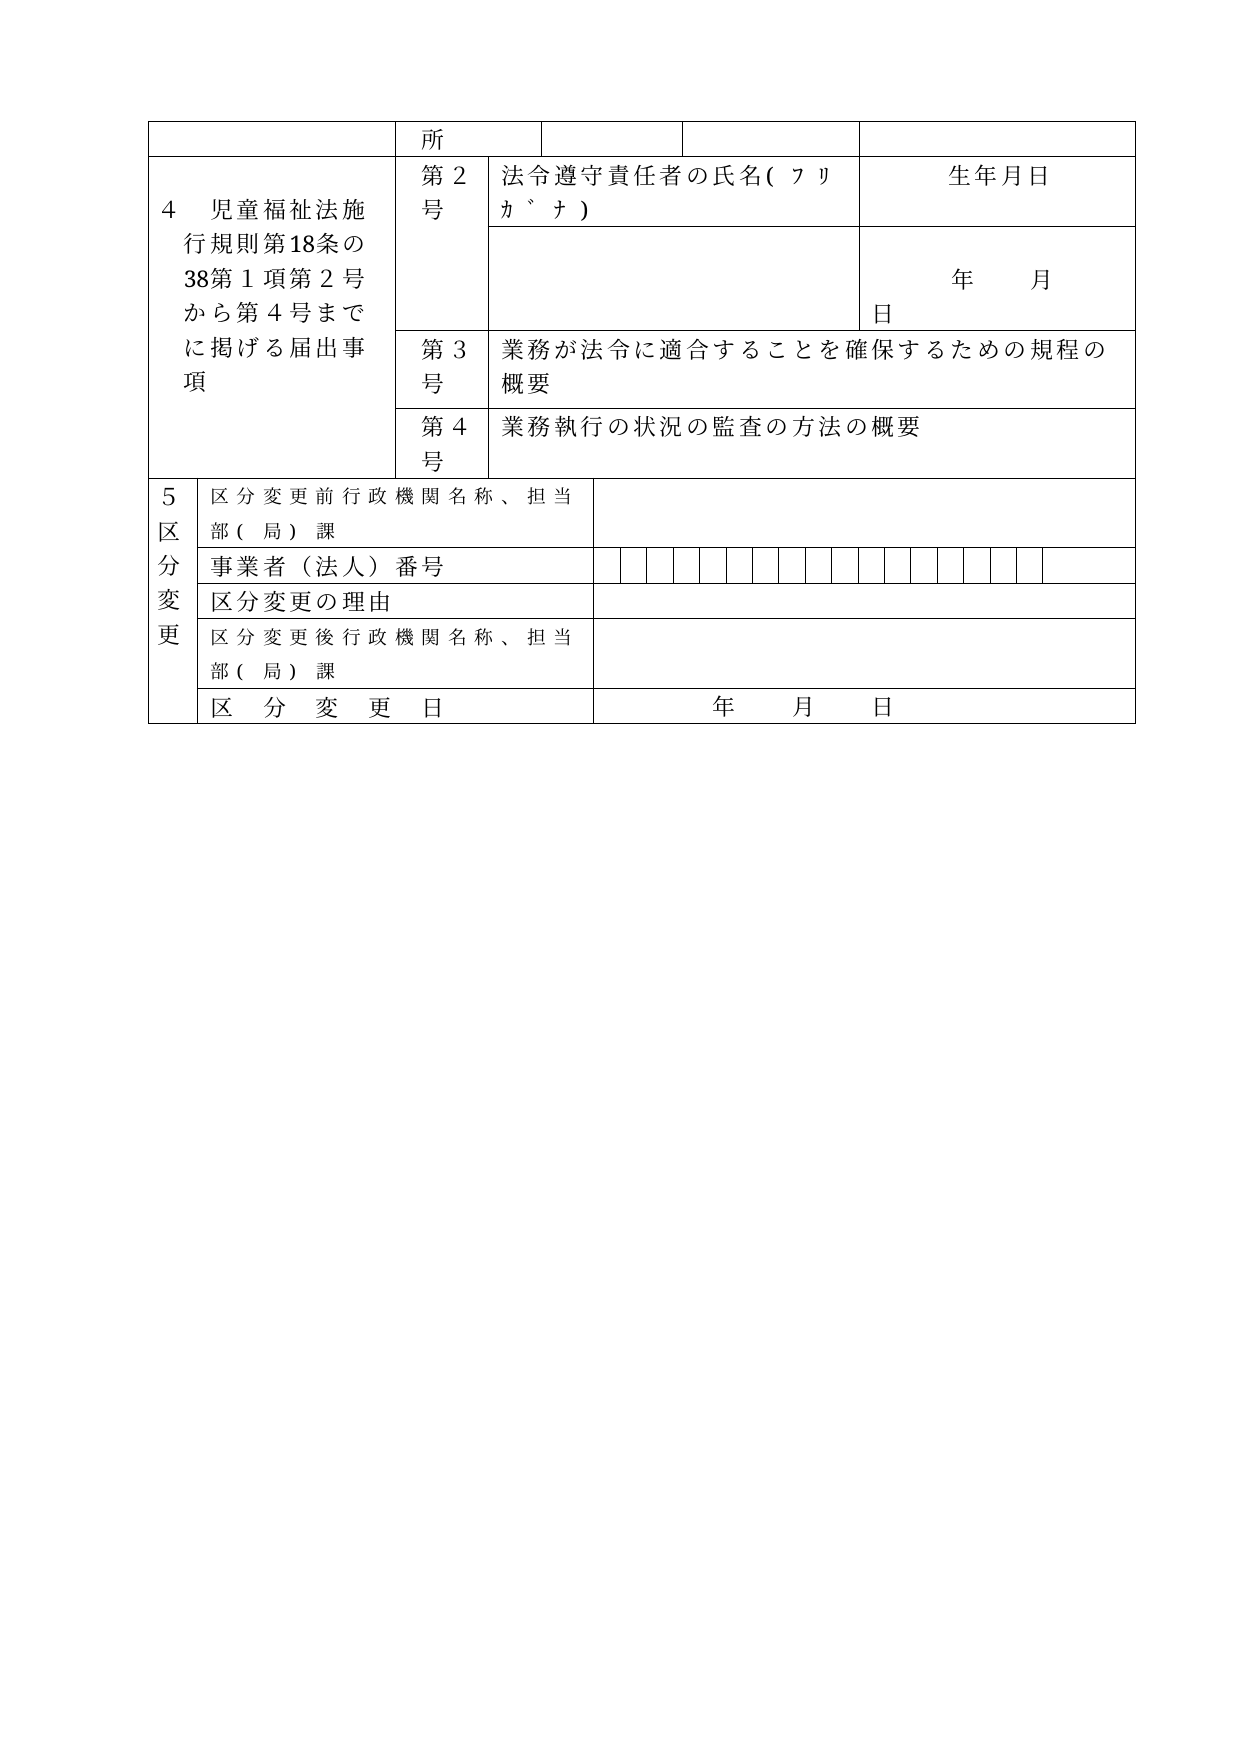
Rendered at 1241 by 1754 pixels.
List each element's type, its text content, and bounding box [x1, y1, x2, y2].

table_cell [964, 548, 990, 583]
table_cell [683, 122, 859, 156]
table_cell 第２号 [396, 157, 488, 330]
table_cell [885, 548, 910, 583]
table_cell [621, 548, 646, 583]
table_cell [594, 548, 620, 583]
table_cell [542, 122, 682, 156]
table_cell [594, 584, 1135, 618]
table_cell 業務が法令に適合することを確保するための規程の概要 [489, 331, 1135, 408]
table_cell [727, 548, 752, 583]
table_cell 年 月 日 [860, 227, 1135, 330]
table_cell [779, 548, 805, 583]
table_cell 区 分 変 更 日 [198, 689, 593, 723]
table_cell 第４号 [396, 409, 488, 477]
table_cell ４ 児童福祉法施行規則第18条の38第１項第２号から第４号までに掲げる届出事項 [149, 157, 395, 477]
table_cell [991, 548, 1016, 583]
table_cell 業務執行の状況の監査の方法の概要 [489, 409, 1135, 477]
table_cell 第３号 [396, 331, 488, 408]
table_cell 年 月 日 [594, 689, 1135, 723]
table_cell [489, 227, 859, 330]
table_cell 区分変更の理由 [198, 584, 593, 618]
table_cell 区分変更前行政機関名称、担当部(局)課 [198, 479, 593, 547]
table_cell 計 か所 [396, 122, 541, 156]
table_cell [674, 548, 699, 583]
table_cell [832, 548, 858, 583]
table_cell [860, 122, 1135, 156]
table_cell [911, 548, 937, 583]
table_cell 法令遵守責任者の氏名(ﾌﾘｶﾞﾅ) [489, 157, 859, 226]
table_cell [594, 479, 1135, 547]
table_cell 事業者（法人）番号 [198, 548, 593, 583]
table_cell [700, 548, 726, 583]
table_cell 区分変更後行政機関名称、担当部(局)課 [198, 619, 593, 688]
table_cell ５区分変 更 [149, 479, 197, 723]
table_cell 生年月日 [860, 157, 1135, 226]
table_cell [594, 619, 1135, 688]
table_cell [1043, 548, 1135, 583]
table_cell [1017, 548, 1042, 583]
table_cell [938, 548, 963, 583]
table_cell [806, 548, 831, 583]
table_cell [859, 548, 884, 583]
table_cell [753, 548, 778, 583]
table_cell [647, 548, 673, 583]
